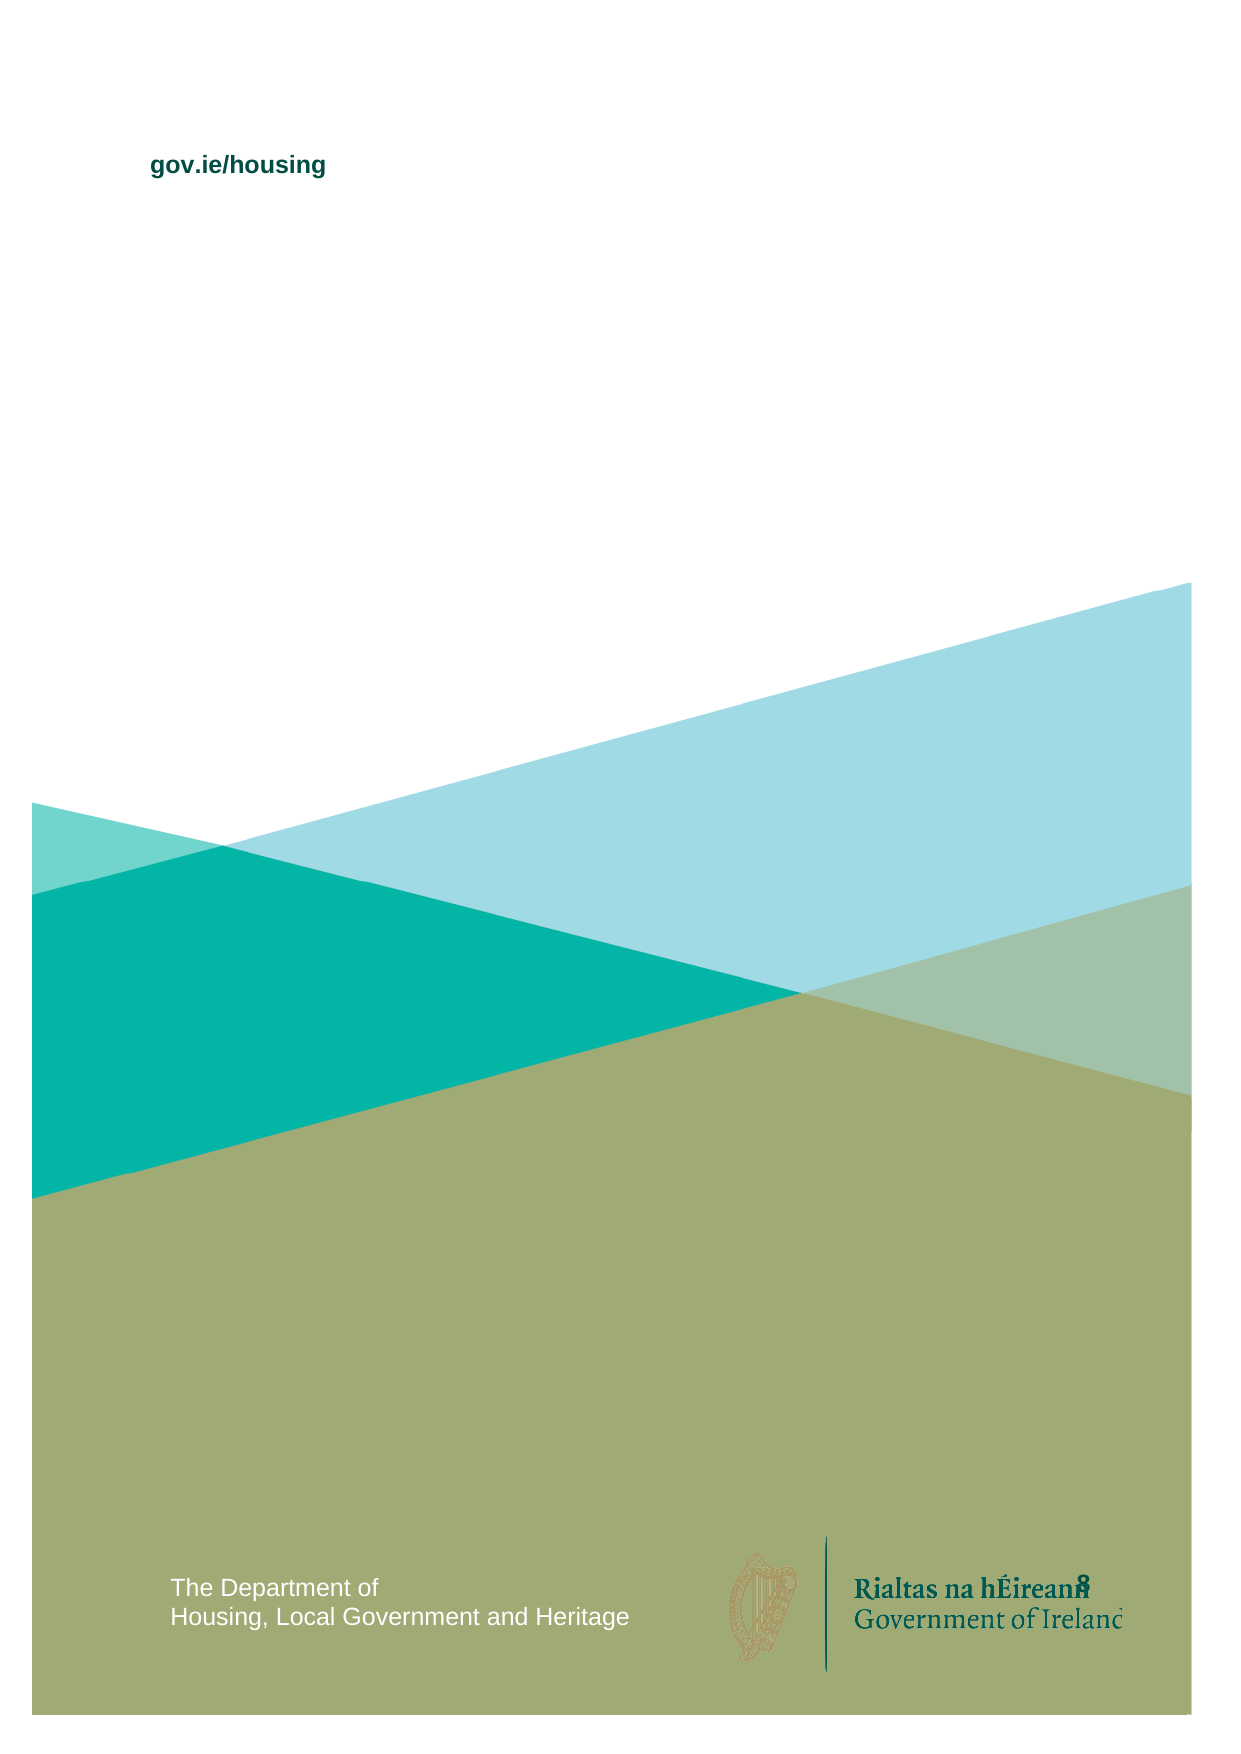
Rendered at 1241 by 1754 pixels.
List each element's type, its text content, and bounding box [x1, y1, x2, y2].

picture [2, 9, 1237, 1754]
text gov.ie/housing [150, 150, 1090, 179]
